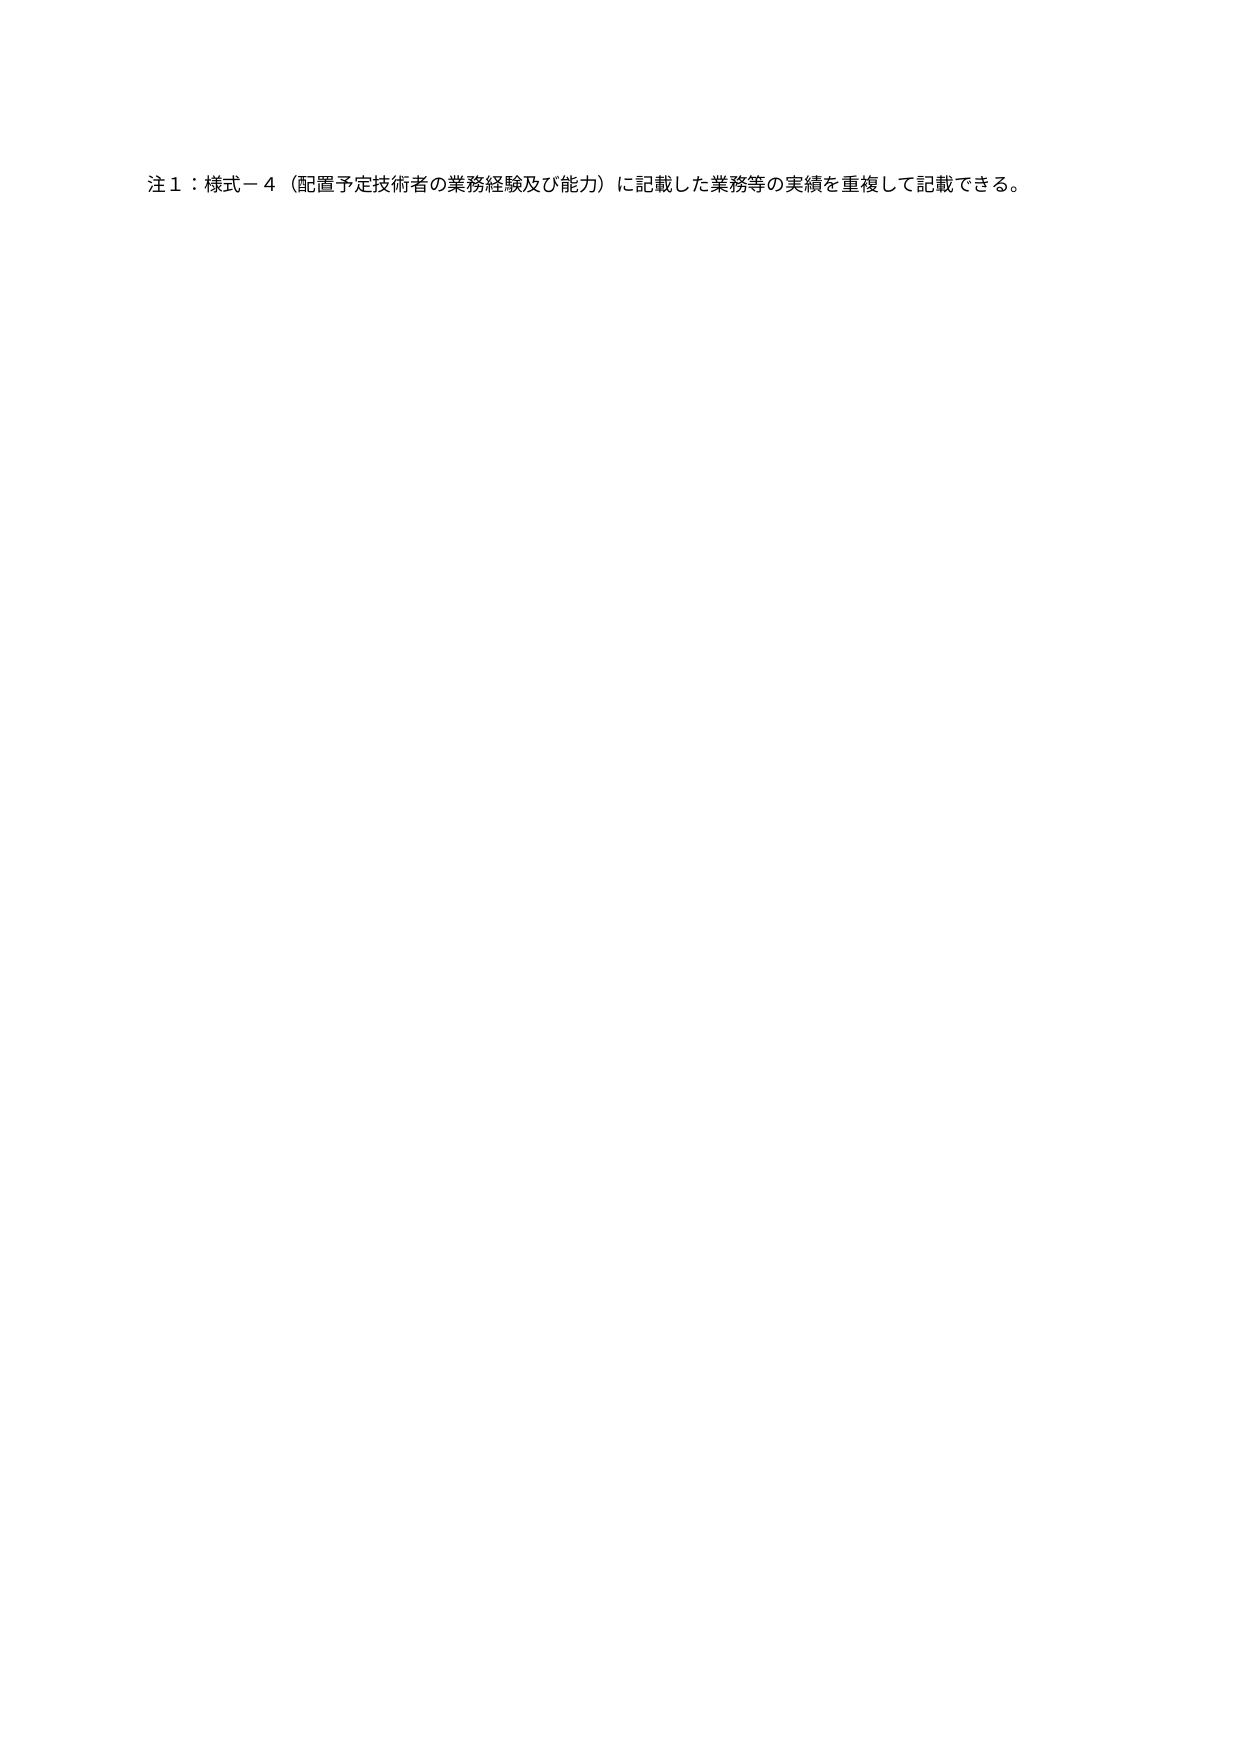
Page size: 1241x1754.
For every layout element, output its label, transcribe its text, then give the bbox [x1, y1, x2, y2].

text 注１：様式－４（配置予定技術者の業務経験及び能力）に記載した業務等の実績を重複して記載できる。 [148, 164, 1092, 202]
